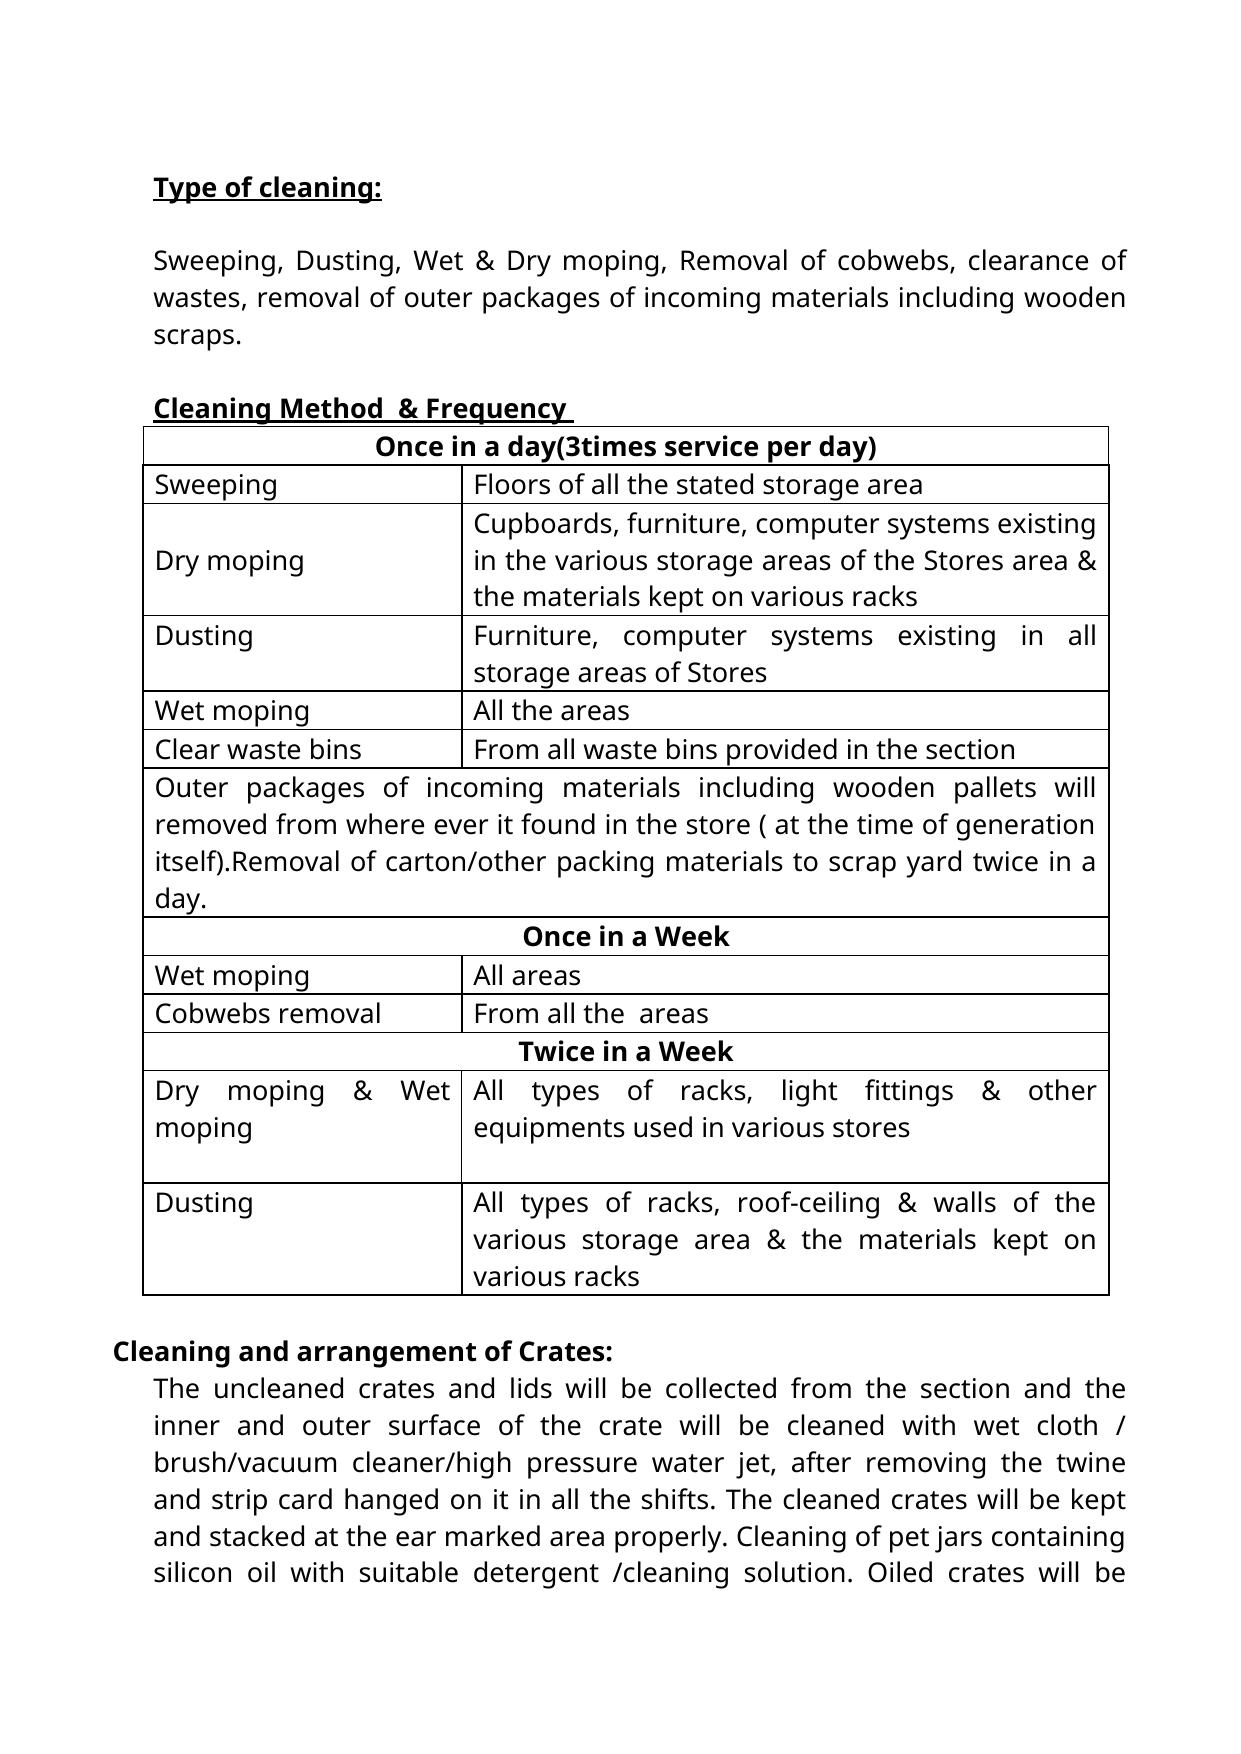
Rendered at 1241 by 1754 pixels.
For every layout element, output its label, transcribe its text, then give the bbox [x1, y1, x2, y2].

table_cell Wet moping [144, 692, 461, 728]
table_cell Dry moping [144, 504, 461, 615]
table_cell Floors of all the stated storage area [463, 466, 1108, 503]
table_cell Wet moping [144, 956, 461, 993]
table_cell Outer packages of incoming materials including wooden pallets will removed from where ever it found in the store ( at the time of generation itself).Removal of carton/other packing materials to scrap yard twice in a day. [144, 769, 1108, 916]
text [153, 1369, 1128, 1591]
text Type of cleaning: [153, 168, 1128, 205]
table_cell Dry moping & Wet moping [144, 1071, 461, 1182]
text Cleaning and arrangement of Crates: [112, 1333, 1128, 1369]
table_cell From all the areas [463, 995, 1108, 1031]
table_cell Once in a Week [144, 918, 1108, 954]
table_cell Twice in a Week [144, 1033, 1108, 1070]
table_cell Dusting [144, 1184, 461, 1294]
table_cell From all waste bins provided in the section [463, 730, 1108, 767]
table_cell Sweeping [144, 466, 461, 503]
table_header Once in a day(3times service per day) [144, 427, 1108, 464]
table_cell All types of racks, light fittings & other equipments used in various stores [462, 1071, 1108, 1182]
table_cell All areas [463, 956, 1108, 993]
text Sweeping, Dusting, Wet & Dry moping, Removal of cobwebs, clearance of wastes, removal of outer packages of incoming materials including wooden scraps. [153, 242, 1128, 352]
table_cell All the areas [463, 692, 1108, 728]
table_cell All types of racks, roof-ceiling & walls of the various storage area & the materials kept on various racks [463, 1184, 1108, 1294]
table_cell Furniture, computer systems existing in all storage areas of Stores [463, 616, 1108, 690]
table_cell Cobwebs removal [144, 995, 461, 1031]
table_cell Dusting [144, 616, 461, 690]
subtitle Cleaning Method & Frequency [153, 389, 1128, 426]
table_cell Clear waste bins [144, 730, 461, 767]
table_cell Cupboards, furniture, computer systems existing in the various storage areas of the Stores area & the materials kept on various racks [463, 504, 1108, 615]
